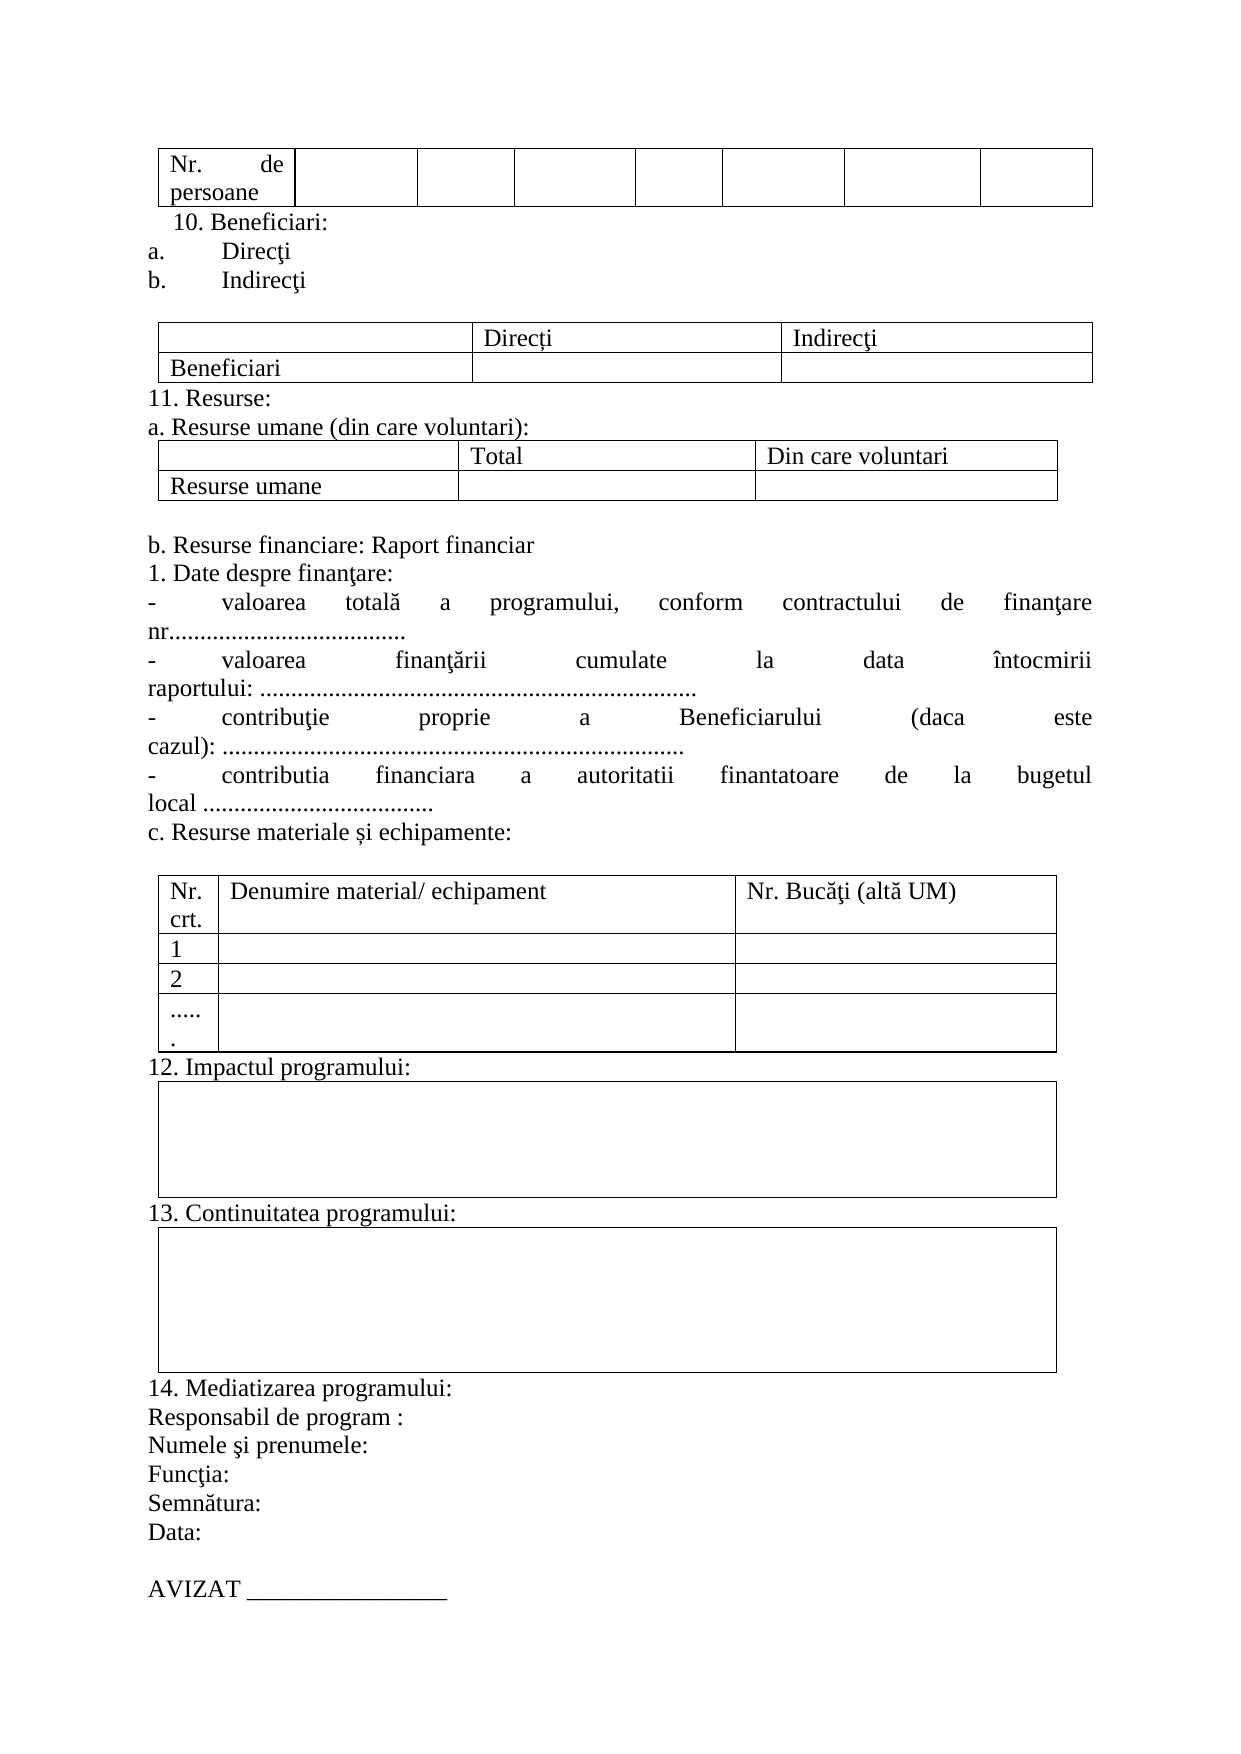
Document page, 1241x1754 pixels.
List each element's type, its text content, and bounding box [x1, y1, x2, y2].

table_cell Nr. de persoane [159, 149, 294, 206]
table_header [159, 1228, 1056, 1372]
table_cell 2 [159, 964, 218, 993]
table_cell [219, 934, 735, 963]
table_header Total [459, 441, 755, 470]
text Responsabil de program : [148, 1402, 1093, 1430]
table_cell [736, 994, 1056, 1051]
table_cell [723, 149, 844, 206]
table_cell [981, 149, 1092, 206]
table_cell [845, 149, 980, 206]
table_cell 1 [159, 934, 218, 963]
text c. Resurse materiale și echipamente: [148, 817, 1093, 846]
table_cell [219, 994, 735, 1051]
table_header Direcți [473, 323, 781, 352]
text - valoarea totală a programului, conform contractului de finanţare nr...................................... [148, 587, 1093, 645]
table_cell ...... [159, 994, 218, 1051]
text 12. Impactul programului: [148, 1052, 1093, 1081]
text a. Resurse umane (din care voluntari): [148, 412, 1093, 440]
table_cell [515, 149, 635, 206]
text 14. Mediatizarea programului: [148, 1373, 1093, 1402]
text b. Indirecţi [148, 265, 1093, 293]
text Numele şi prenumele: [148, 1430, 1093, 1459]
text - valoarea finanţării cumulate la data întocmirii raportului: ...................................................................... [148, 645, 1093, 702]
text Data: [148, 1517, 1093, 1545]
table_header Denumire material/ echipament [219, 876, 735, 933]
table_header [159, 441, 458, 470]
text a. Direcţi [148, 236, 1093, 265]
table_cell [756, 471, 1057, 500]
table_header [159, 1082, 1056, 1197]
table_cell [782, 353, 1092, 382]
table_header Nr. crt. [159, 876, 218, 933]
table_header Indirecţi [782, 323, 1092, 352]
table_cell [418, 149, 514, 206]
text Funcţia: [148, 1459, 1093, 1488]
table_header Din care voluntari [756, 441, 1057, 470]
table_header [159, 323, 472, 352]
text AVIZAT ________________ [148, 1574, 1093, 1603]
text 13. Continuitatea programului: [148, 1198, 1093, 1227]
table_cell [736, 934, 1056, 963]
text Semnătura: [148, 1488, 1093, 1517]
text - contribuţie proprie a Beneficiarului (daca este cazul): .......................................................................... [148, 702, 1093, 760]
table_cell [473, 353, 781, 382]
table_cell [636, 149, 722, 206]
table_header Nr. Bucăţi (altă UM) [736, 876, 1056, 933]
text b. Resurse financiare: Raport financiar [148, 530, 1093, 558]
table_cell Resurse umane [159, 471, 458, 500]
text 10. Beneficiari: [148, 207, 1093, 236]
text 1. Date despre finanţare: [148, 558, 1093, 587]
table_cell [296, 149, 417, 206]
table_cell [219, 964, 735, 993]
table_cell [736, 964, 1056, 993]
text - contributia financiara a autoritatii finantatoare de la bugetul local ..................................... [148, 760, 1093, 817]
text 11. Resurse: [148, 383, 1093, 412]
table_cell [459, 471, 755, 500]
table_cell Beneficiari [159, 353, 472, 382]
